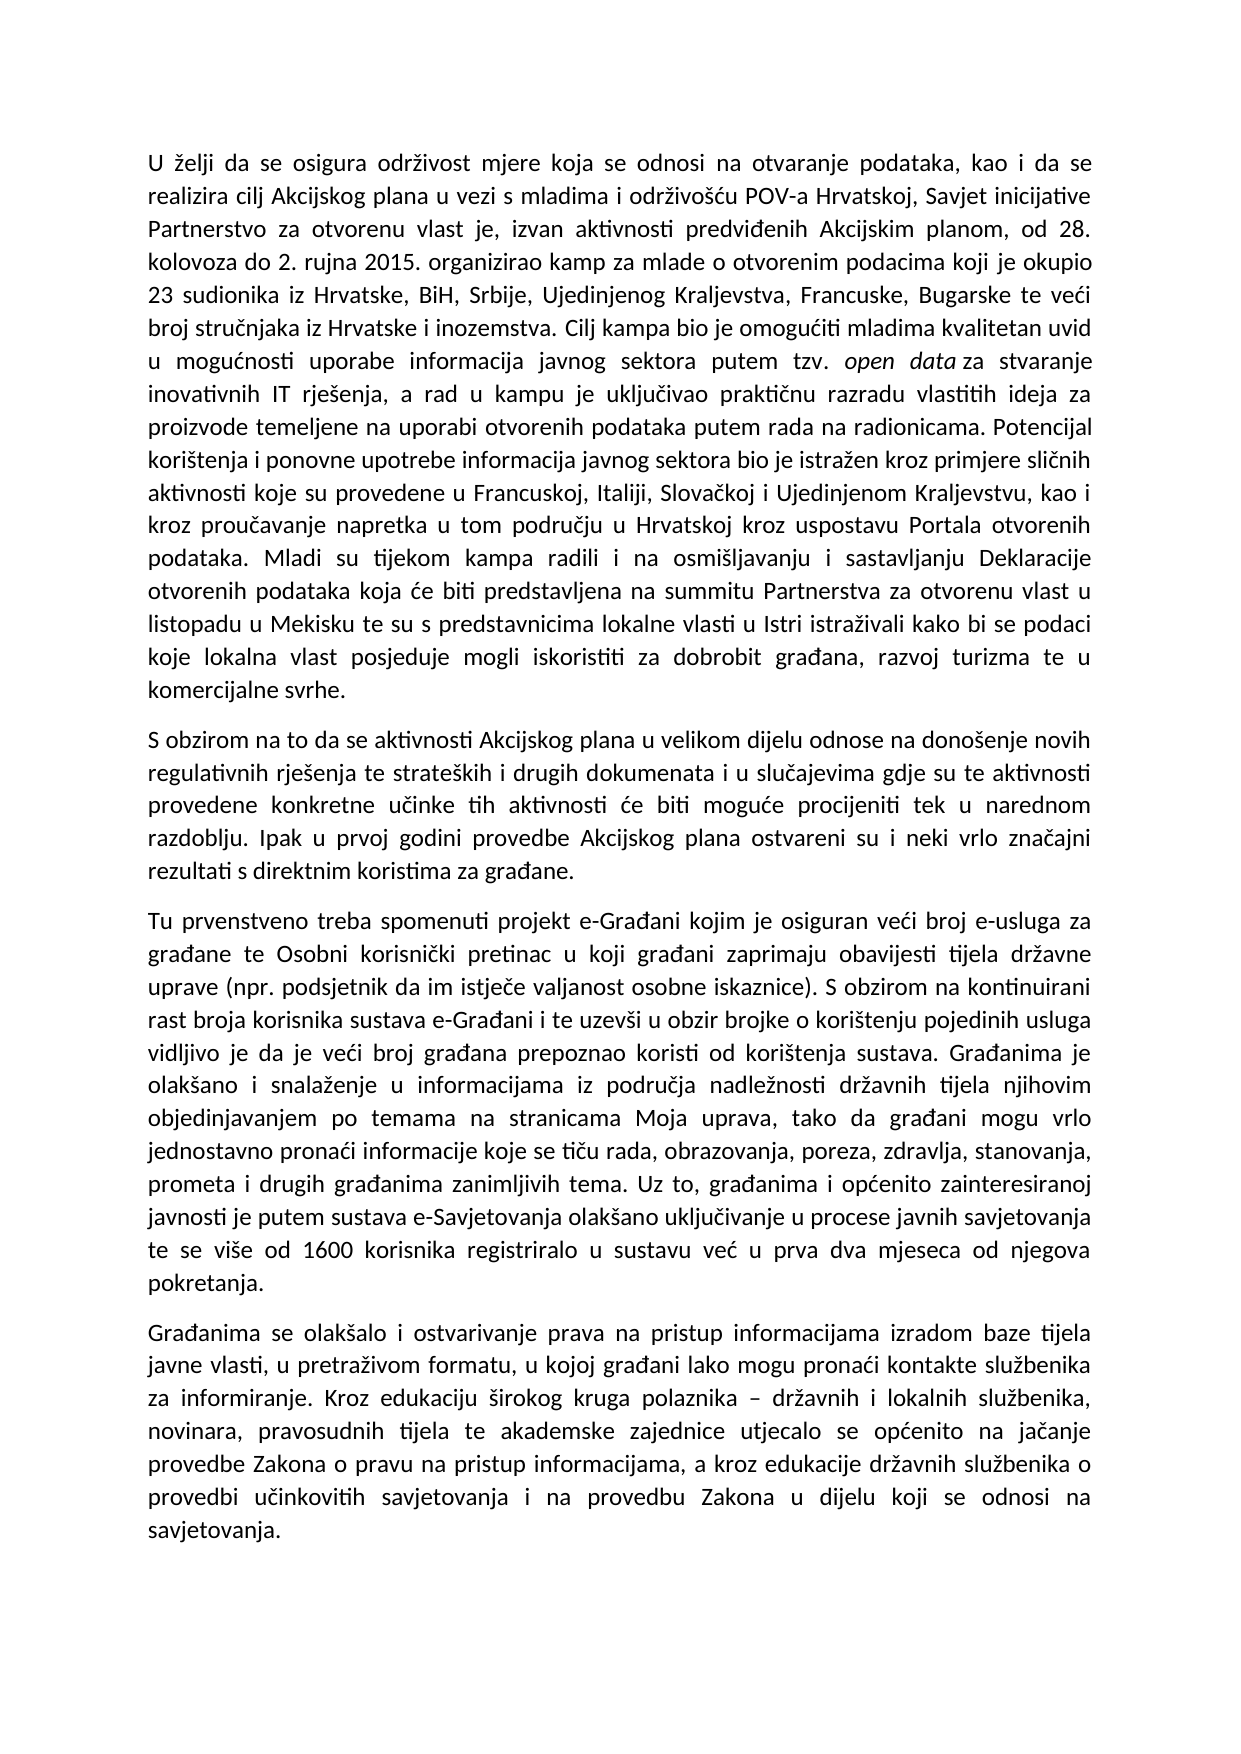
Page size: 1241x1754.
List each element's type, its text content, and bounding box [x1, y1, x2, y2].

text Građanima se olakšalo i ostvarivanje prava na pristup informacijama izradom baze tijela javne vlasti, u pretraživom formatu, u kojoj građani lako mogu pronaći kontakte službenika za informiranje. Kroz edukaciju širokog kruga polaznika – državnih i lokalnih službenika, novinara, pravosudnih tijela te akademske zajednice utjecalo se općenito na jačanje provedbe Zakona o pravu na pristup informacijama, a kroz edukacije državnih službenika o provedbi učinkovitih savjetovanja i na provedbu Zakona u dijelu koji se odnosi na savjetovanja. [148, 1317, 1093, 1545]
text Tu prvenstveno treba spomenuti projekt e-Građani kojim je osiguran veći broj e-usluga za građane te Osobni korisnički pretinac u koji građani zaprimaju obavijesti tijela državne uprave (npr. podsjetnik da im istječe valjanost osobne iskaznice). S obzirom na kontinuirani rast broja korisnika sustava e-Građani i te uzevši u obzir brojke o korištenju pojedinih usluga vidljivo je da je veći broj građana prepoznao koristi od korištenja sustava. Građanima je olakšano i snalaženje u informacijama iz područja nadležnosti državnih tijela njihovim objedinjavanjem po temama na stranicama Moja uprava, tako da građani mogu vrlo jednostavno pronaći informacije koje se tiču rada, obrazovanja, poreza, zdravlja, stanovanja, prometa i drugih građanima zanimljivih tema. Uz to, građanima i općenito zainteresiranoj javnosti je putem sustava e-Savjetovanja olakšano uključivanje u procese javnih savjetovanja te se više od 1600 korisnika registriralo u sustavu već u prva dva mjeseca od njegova pokretanja. [148, 905, 1093, 1298]
text U želji da se osigura održivost mjere koja se odnosi na otvaranje podataka, kao i da se realizira cilj Akcijskog plana u vezi s mladima i održivošću POV-a Hrvatskoj, Savjet inicijative Partnerstvo za otvorenu vlast je, izvan aktivnosti predviđenih Akcijskim planom, od 28. kolovoza do 2. rujna 2015. organizirao kamp za mlade o otvorenim podacima koji je okupio 23 sudionika iz Hrvatske, BiH, Srbije, Ujedinjenog Kraljevstva, Francuske, Bugarske te veći broj stručnjaka iz Hrvatske i inozemstva. Cilj kampa bio je omogućiti mladima kvalitetan uvid u mogućnosti uporabe informacija javnog sektora putem tzv. open data za stvaranje inovativnih IT rješenja, a rad u kampu je uključivao praktičnu razradu vlastitih ideja za proizvode temeljene na uporabi otvorenih podataka putem rada na radionicama. Potencijal korištenja i ponovne upotrebe informacija javnog sektora bio je istražen kroz primjere sličnih aktivnosti koje su provedene u Francuskoj, Italiji, Slovačkoj i Ujedinjenom Kraljevstvu, kao i kroz proučavanje napretka u tom području u Hrvatskoj kroz uspostavu Portala otvorenih podataka. Mladi su tijekom kampa radili i na osmišljavanju i sastavljanju Deklaracije otvorenih podataka koja će biti predstavljena na summitu Partnerstva za otvorenu vlast u listopadu u Mekisku te su s predstavnicima lokalne vlasti u Istri istraživali kako bi se podaci koje lokalna vlast posjeduje mogli iskoristiti za dobrobit građana, razvoj turizma te u komercijalne svrhe. [148, 148, 1093, 345]
text S obzirom na to da se aktivnosti Akcijskog plana u velikom dijelu odnose na donošenje novih regulativnih rješenja te strateških i drugih dokumenata i u slučajevima gdje su te aktivnosti provedene konkretne učinke tih aktivnosti će biti moguće procijeniti tek u narednom razdoblju. Ipak u prvoj godini provedbe Akcijskog plana ostvareni su i neki vrlo značajni rezultati s direktnim koristima za građane. [148, 724, 1093, 886]
